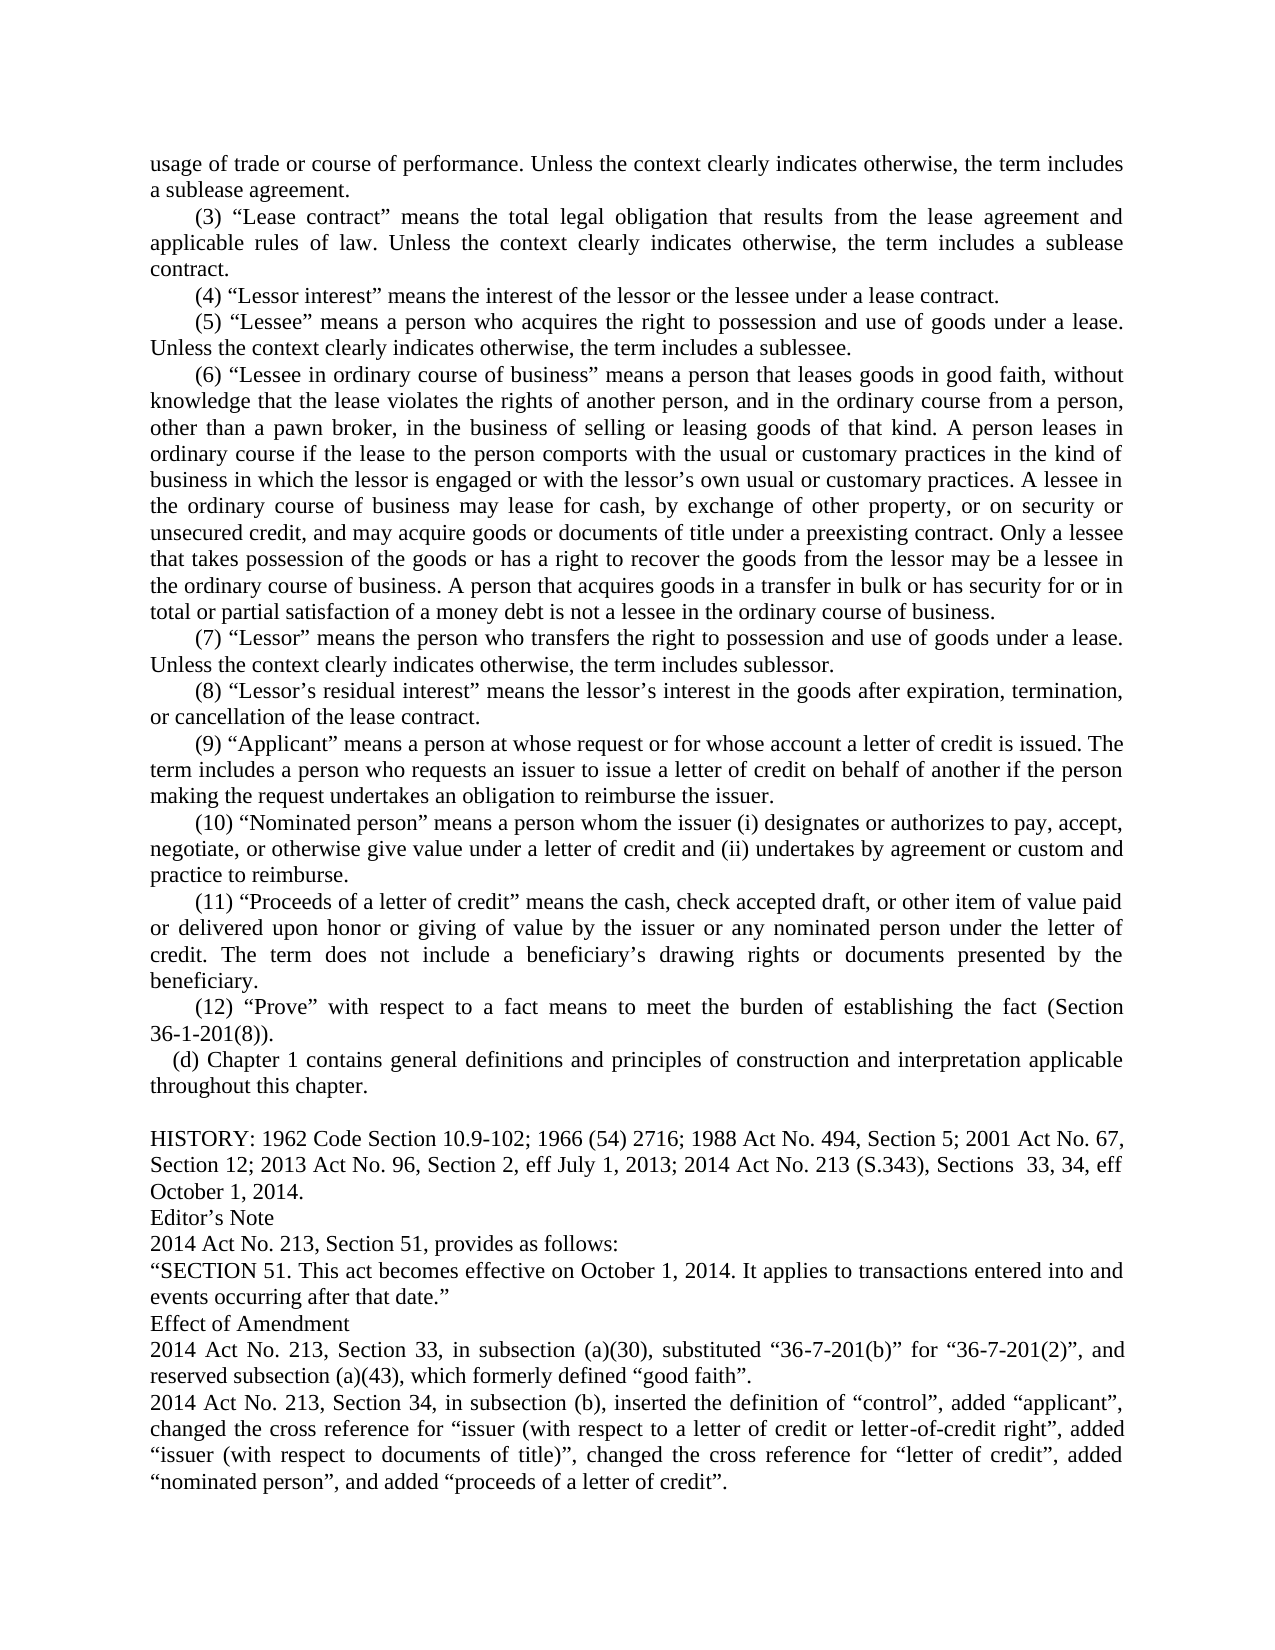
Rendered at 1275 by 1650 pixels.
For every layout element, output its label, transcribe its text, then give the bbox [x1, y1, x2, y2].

text (6) “Lessee in ordinary course of business” means a person that leases goods in good faith, without knowledge that the lease violates the rights of another person, and in the ordinary course from a person, other than a pawn broker, in the business of selling or leasing goods of that kind. A person leases in ordinary course if the lease to the person comports with the usual or customary practices in the kind of business in which the lessor is engaged or with the lessor’s own usual or customary practices. A lessee in the ordinary course of business may lease for cash, by exchange of other property, or on security or unsecured credit, and may acquire goods or documents of title under a preexisting contract. Only a lessee that takes possession of the goods or has a right to recover the goods from the lessor may be a lessee in the ordinary course of business. A person that acquires goods in a transfer in bulk or has security for or in total or partial satisfaction of a money debt is not a lessee in the ordinary course of business. [150, 361, 1125, 624]
text (8) “Lessor’s residual interest” means the lessor’s interest in the goods after expiration, termination, or cancellation of the lease contract. [150, 677, 1125, 730]
text “SECTION 51. This act becomes effective on October 1, 2014. It applies to transactions entered into and events occurring after that date.” [150, 1257, 1125, 1309]
text Editor’s Note [150, 1204, 1125, 1231]
text (10) “Nominated person” means a person whom the issuer (i) designates or authorizes to pay, accept, negotiate, or otherwise give value under a letter of credit and (ii) undertakes by agreement or custom and practice to reimburse. [150, 809, 1125, 888]
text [150, 150, 1125, 203]
text (5) “Lessee” means a person who acquires the right to possession and use of goods under a lease. Unless the context clearly indicates otherwise, the term includes a sublessee. [150, 308, 1125, 361]
text Effect of Amendment [150, 1309, 1125, 1336]
text 2014 Act No. 213, Section 51, provides as follows: [150, 1231, 1125, 1257]
text 2014 Act No. 213, Section 34, in subsection (b), inserted the definition of “control”, added “applicant”, changed the cross reference for “issuer (with respect to a letter of credit or letter-of-credit right”, added “issuer (with respect to documents of title)”, changed the cross reference for “letter of credit”, added “nominated person”, and added “proceeds of a letter of credit”. [150, 1389, 1125, 1494]
text (d) Chapter 1 contains general definitions and principles of construction and interpretation applicable throughout this chapter. [150, 1046, 1125, 1099]
text (11) “Proceeds of a letter of credit” means the cash, check accepted draft, or other item of value paid or delivered upon honor or giving of value by the issuer or any nominated person under the letter of credit. The term does not include a beneficiary’s drawing rights or documents presented by the beneficiary. [150, 888, 1125, 993]
text (4) “Lessor interest” means the interest of the lessor or the lessee under a lease contract. [150, 282, 1125, 308]
text 2014 Act No. 213, Section 33, in subsection (a)(30), substituted “36-7-201(b)” for “36-7-201(2)”, and reserved subsection (a)(43), which formerly defined “good faith”. [150, 1336, 1125, 1389]
text (12) “Prove” with respect to a fact means to meet the burden of establishing the fact (Section 36-1-201(8)). [150, 993, 1125, 1046]
text (7) “Lessor” means the person who transfers the right to possession and use of goods under a lease. Unless the context clearly indicates otherwise, the term includes sublessor. [150, 624, 1125, 677]
text (3) “Lease contract” means the total legal obligation that results from the lease agreement and applicable rules of law. Unless the context clearly indicates otherwise, the term includes a sublease contract. [150, 203, 1125, 282]
text (9) “Applicant” means a person at whose request or for whose account a letter of credit is issued. The term includes a person who requests an issuer to issue a letter of credit on behalf of another if the person making the request undertakes an obligation to reimburse the issuer. [150, 730, 1125, 809]
text HISTORY: 1962 Code Section 10.9-102; 1966 (54) 2716; 1988 Act No. 494, Section 5; 2001 Act No. 67, Section 12; 2013 Act No. 96, Section 2, eff July 1, 2013; 2014 Act No. 213 (S.343), Sections 33, 34, eff October 1, 2014. [150, 1125, 1125, 1204]
